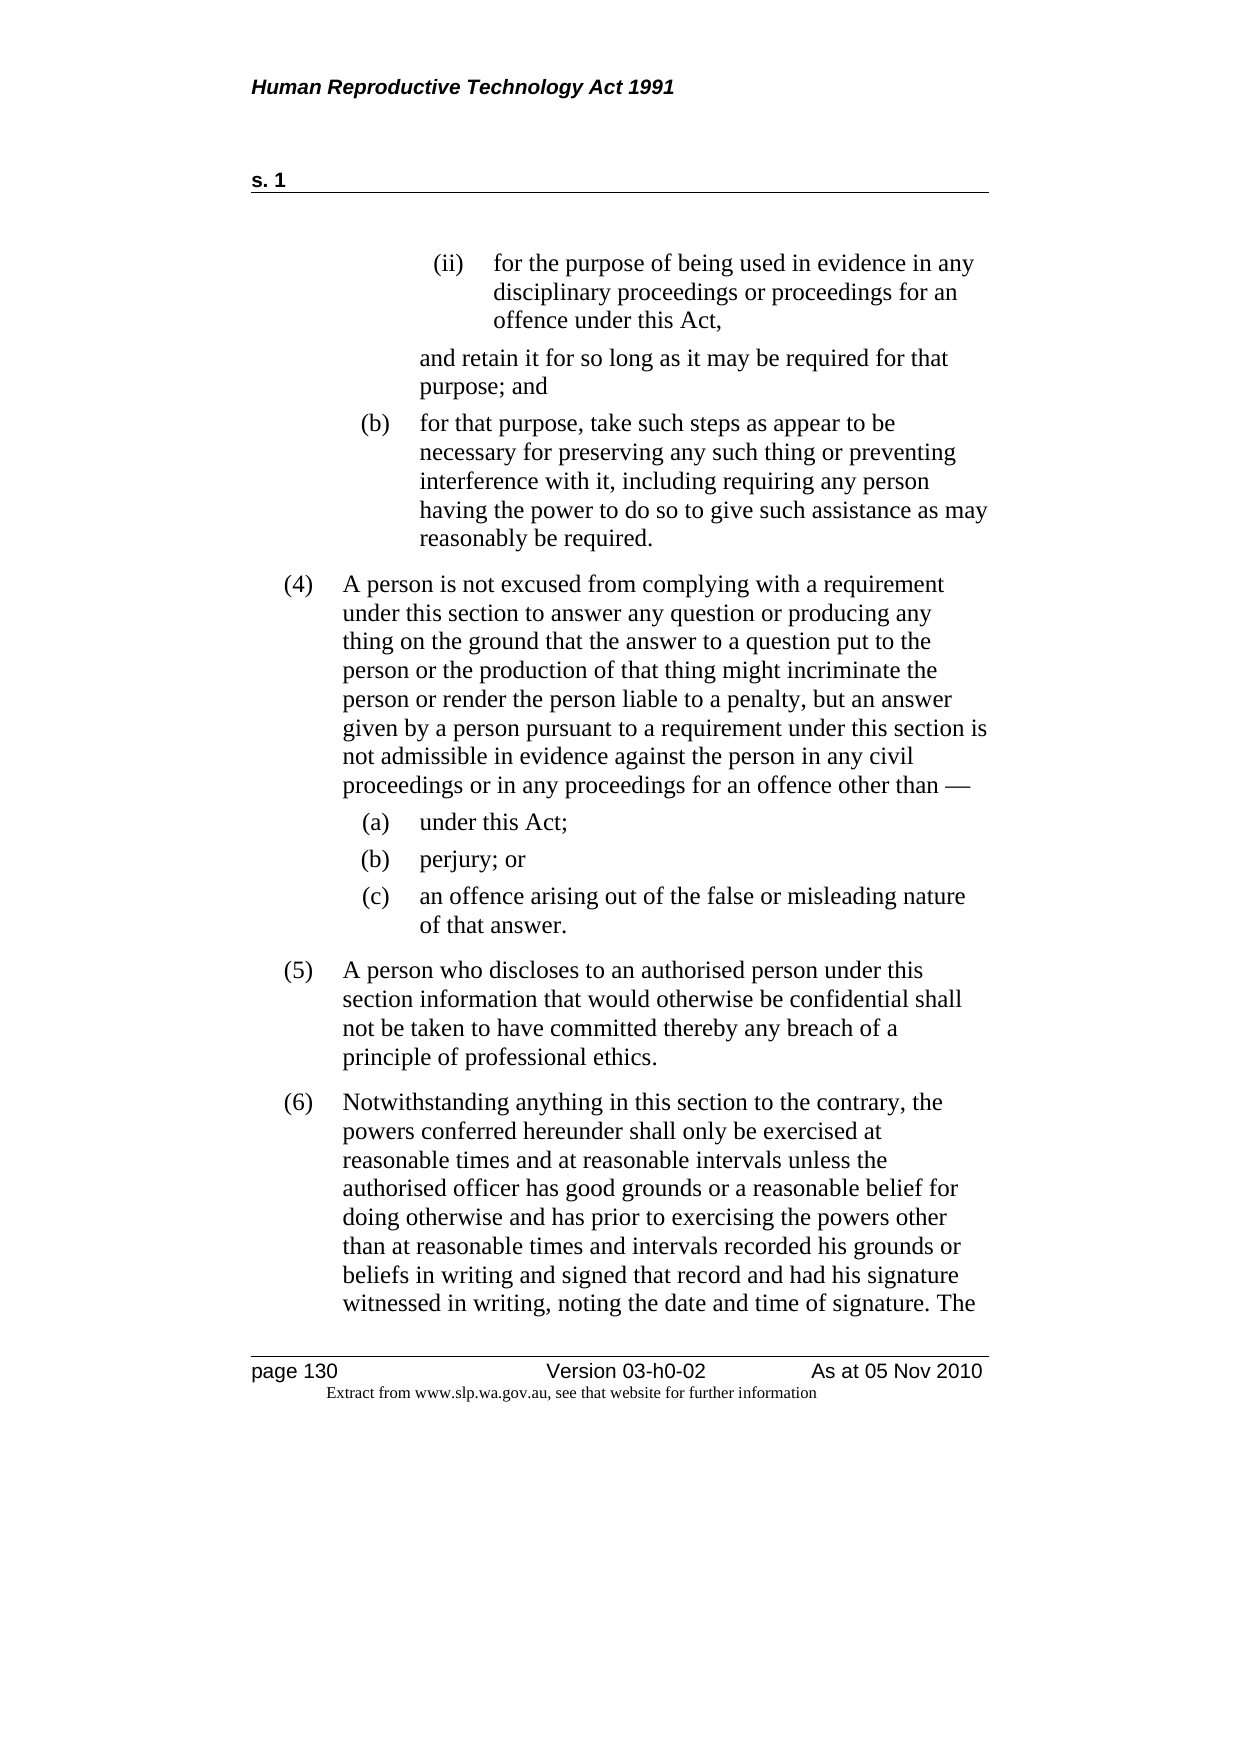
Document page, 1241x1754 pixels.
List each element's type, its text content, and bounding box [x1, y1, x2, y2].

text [251, 1087, 989, 1317]
text and retain it for so long as it may be required for that purpose; and [251, 343, 989, 400]
text (4) A person is not excused from complying with a requirement under this section to answer any question or producing any thing on the ground that the answer to a question put to the person or the production of that thing might incriminate the person or render the person liable to a penalty, but an answer given by a person pursuant to a requirement under this section is not admissible in evidence against the person in any civil proceedings or in any proceedings for an offence other than — [251, 569, 989, 799]
text (b) perjury; or [251, 844, 989, 873]
text (b) for that purpose, take such steps as appear to be necessary for preserving any such thing or preventing interference with it, including requiring any person having the power to do so to give such assistance as may reasonably be required. [251, 408, 989, 552]
text (a) under this Act; [251, 807, 989, 836]
text (5) A person who discloses to an authorised person under this section information that would otherwise be confidential shall not be taken to have committed thereby any breach of a principle of professional ethics. [251, 956, 989, 1071]
text (ii) for the purpose of being used in evidence in any disciplinary proceedings or proceedings for an offence under this Act, [251, 248, 989, 334]
text (c) an offence arising out of the false or misleading nature of that answer. [251, 881, 989, 939]
